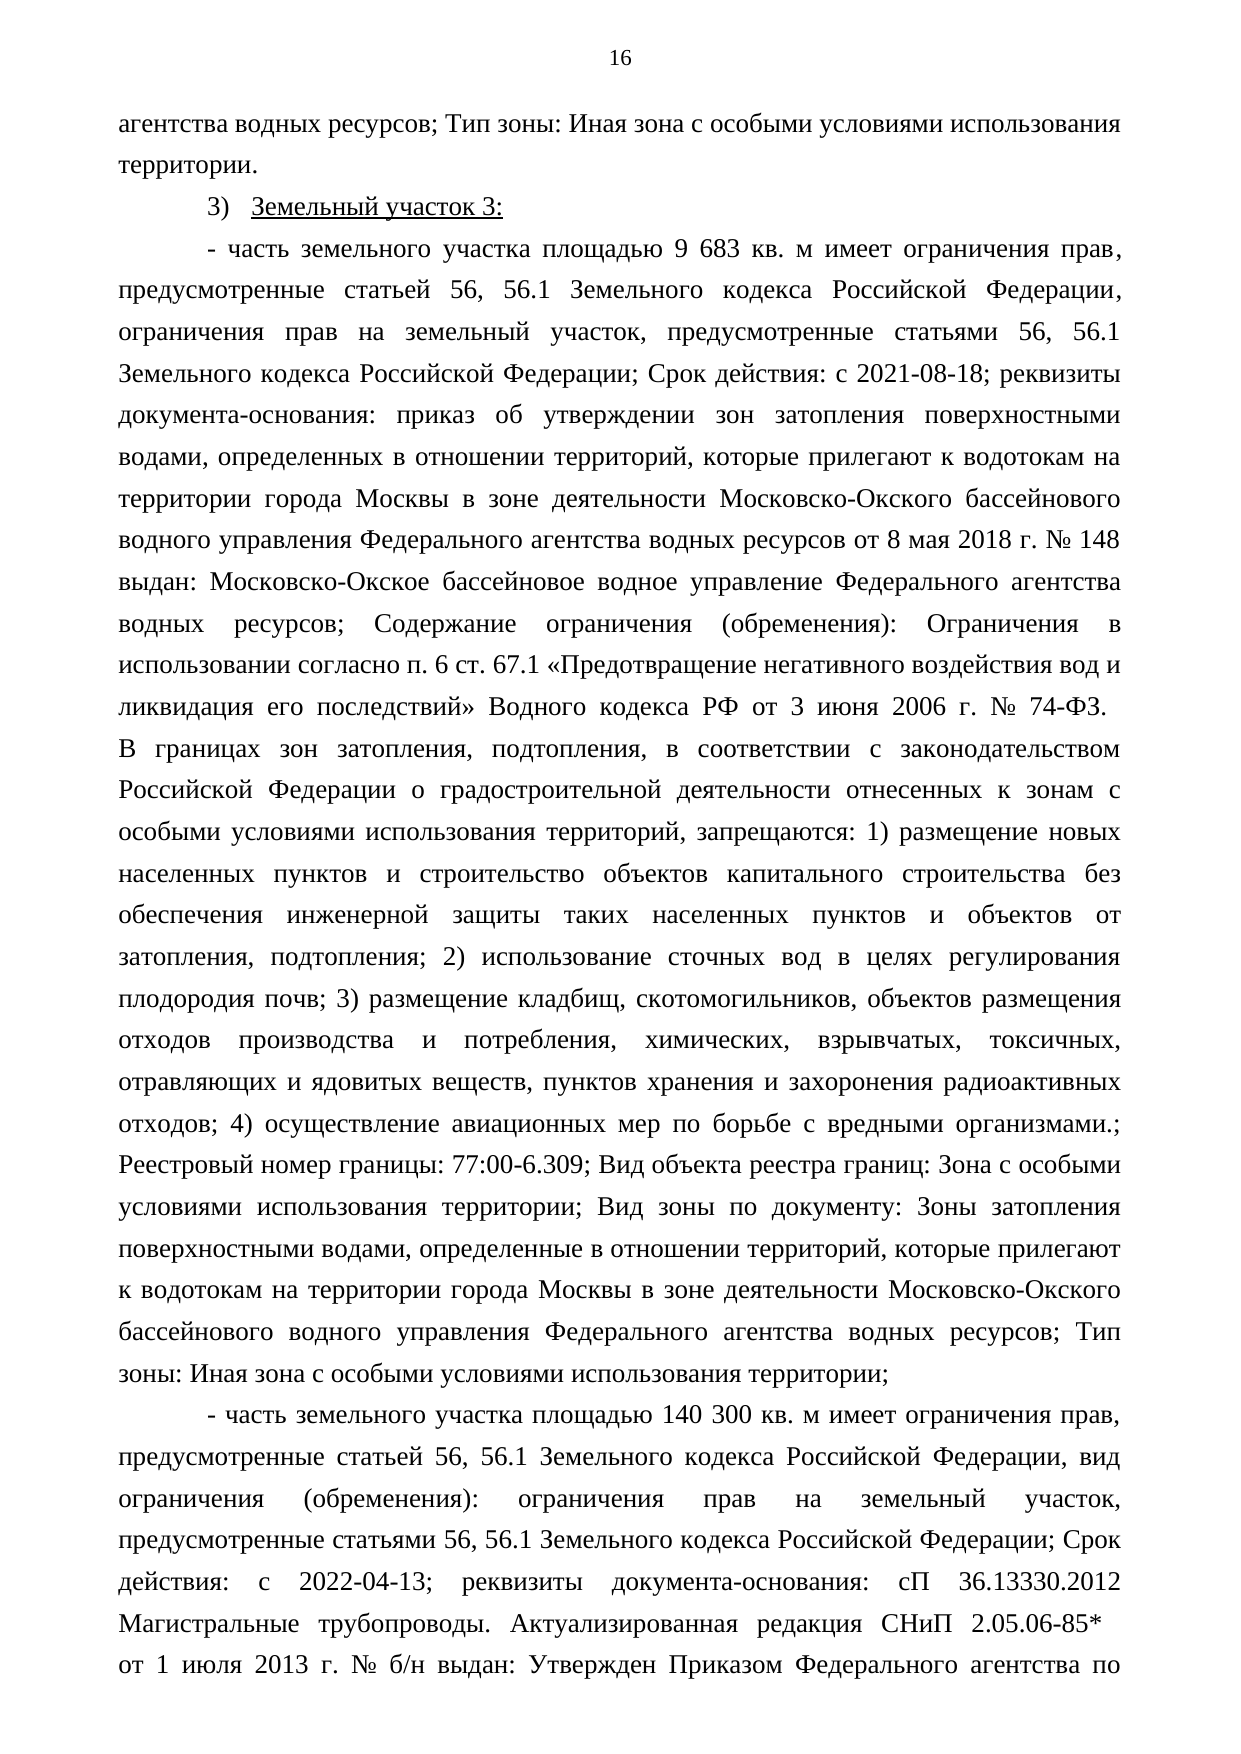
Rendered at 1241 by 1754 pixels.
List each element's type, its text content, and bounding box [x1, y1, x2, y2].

text - часть земельного участка площадью 9 683 кв. м имеет ограничения прав, предусмотренные статьей 56, 56.1 Земельного кодекса Российской Федерации, ограничения прав на земельный участок, предусмотренные статьями 56, 56.1 Земельного кодекса Российской Федерации; Срок действия: с 2021-08-18; реквизиты документа-основания: приказ об утверждении зон затопления поверхностными водами, определенных в отношении территорий, которые прилегают к водотокам на территории города Москвы в зоне деятельности Московско-Окского бассейнового водного управления Федерального агентства водных ресурсов от 8 мая 2018 г. № 148 выдан: Московско-Окское бассейновое водное управление Федерального агентства водных ресурсов; Содержание ограничения (обременения): Ограничения в использовании согласно п. 6 ст. 67.1 «Предотвращение негативного воздействия вод и ликвидация его последствий» Водного кодекса РФ от 3 июня 2006 г. № 74-ФЗ. В границах зон затопления, подтопления, в соответствии с законодательством Российской Федерации о градостроительной деятельности отнесенных к зонам с особыми условиями использования территорий, запрещаются: 1) размещение новых населенных пунктов и строительство объектов капитального строительства без обеспечения инженерной защиты таких населенных пунктов и объектов от затопления, подтопления; 2) использование сточных вод в целях регулирования плодородия почв; 3) размещение кладбищ, скотомогильников, объектов размещения отходов производства и потребления, химических, взрывчатых, токсичных, отравляющих и ядовитых веществ, пунктов хранения и захоронения радиоактивных отходов; 4) осуществление авиационных мер по борьбе с вредными организмами.; Реестровый номер границы: 77:00-6.309; Вид объекта реестра границ: Зона с особыми условиями использования территории; Вид зоны по документу: Зоны затопления поверхностными водами, определенные в отношении территорий, которые прилегают к водотокам на территории города Москвы в зоне деятельности Московско-Окского бассейнового водного управления Федерального агентства водных ресурсов; Тип зоны: Иная зона с особыми условиями использования территории; [118, 224, 1122, 1390]
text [118, 99, 1122, 182]
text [118, 1390, 1122, 1682]
text 3) Земельный участок 3: [118, 182, 1122, 224]
